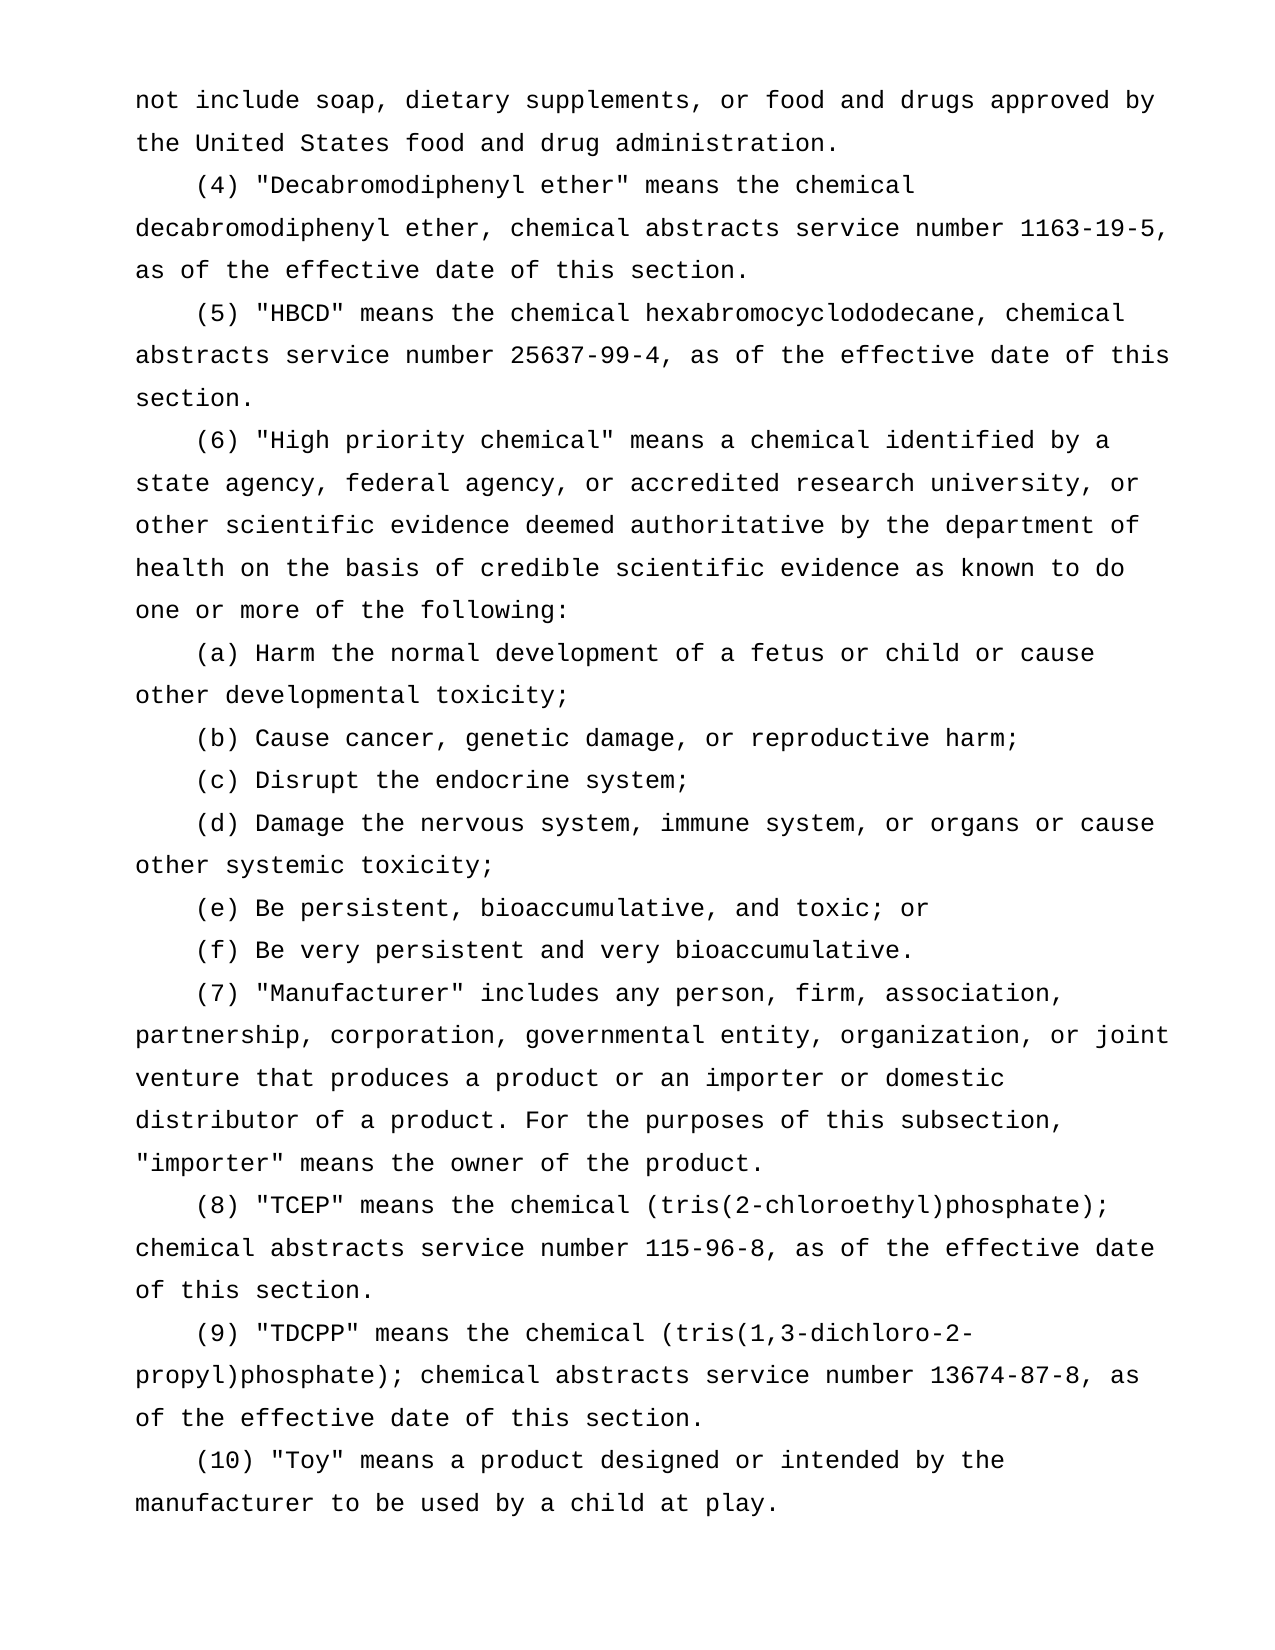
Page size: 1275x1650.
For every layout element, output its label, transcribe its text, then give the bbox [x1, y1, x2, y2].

text (10) "Toy" means a product designed or intended by the manufacturer to be used by a child at play. [135, 1435, 1170, 1520]
text (a) Harm the normal development of a fetus or child or cause other developmental toxicity; [135, 627, 1170, 712]
text (d) Damage the nervous system, immune system, or organs or cause other systemic toxicity; [135, 797, 1170, 882]
text (c) Disrupt the endocrine system; [135, 755, 1170, 797]
text (f) Be very persistent and very bioaccumulative. [135, 925, 1170, 967]
text (7) "Manufacturer" includes any person, firm, association, partnership, corporation, governmental entity, organization, or joint venture that produces a product or an importer or domestic distributor of a product. For the purposes of this subsection, "importer" means the owner of the product. [135, 967, 1170, 1180]
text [135, 75, 1170, 160]
text (4) "Decabromodiphenyl ether" means the chemical decabromodiphenyl ether, chemical abstracts service number 1163-19-5, as of the effective date of this section. [135, 160, 1170, 287]
text (b) Cause cancer, genetic damage, or reproductive harm; [135, 712, 1170, 755]
text (8) "TCEP" means the chemical (tris(2-chloroethyl)phosphate); chemical abstracts service number 115-96-8, as of the effective date of this section. [135, 1180, 1170, 1307]
text (e) Be persistent, bioaccumulative, and toxic; or [135, 882, 1170, 925]
text (6) "High priority chemical" means a chemical identified by a state agency, federal agency, or accredited research university, or other scientific evidence deemed authoritative by the department of health on the basis of credible scientific evidence as known to do one or more of the following: [135, 415, 1170, 627]
text (9) "TDCPP" means the chemical (tris(1,3-dichloro-2- propyl)phosphate); chemical abstracts service number 13674-87-8, as of the effective date of this section. [135, 1307, 1170, 1435]
text (5) "HBCD" means the chemical hexabromocyclododecane, chemical abstracts service number 25637-99-4, as of the effective date of this section. [135, 287, 1170, 415]
